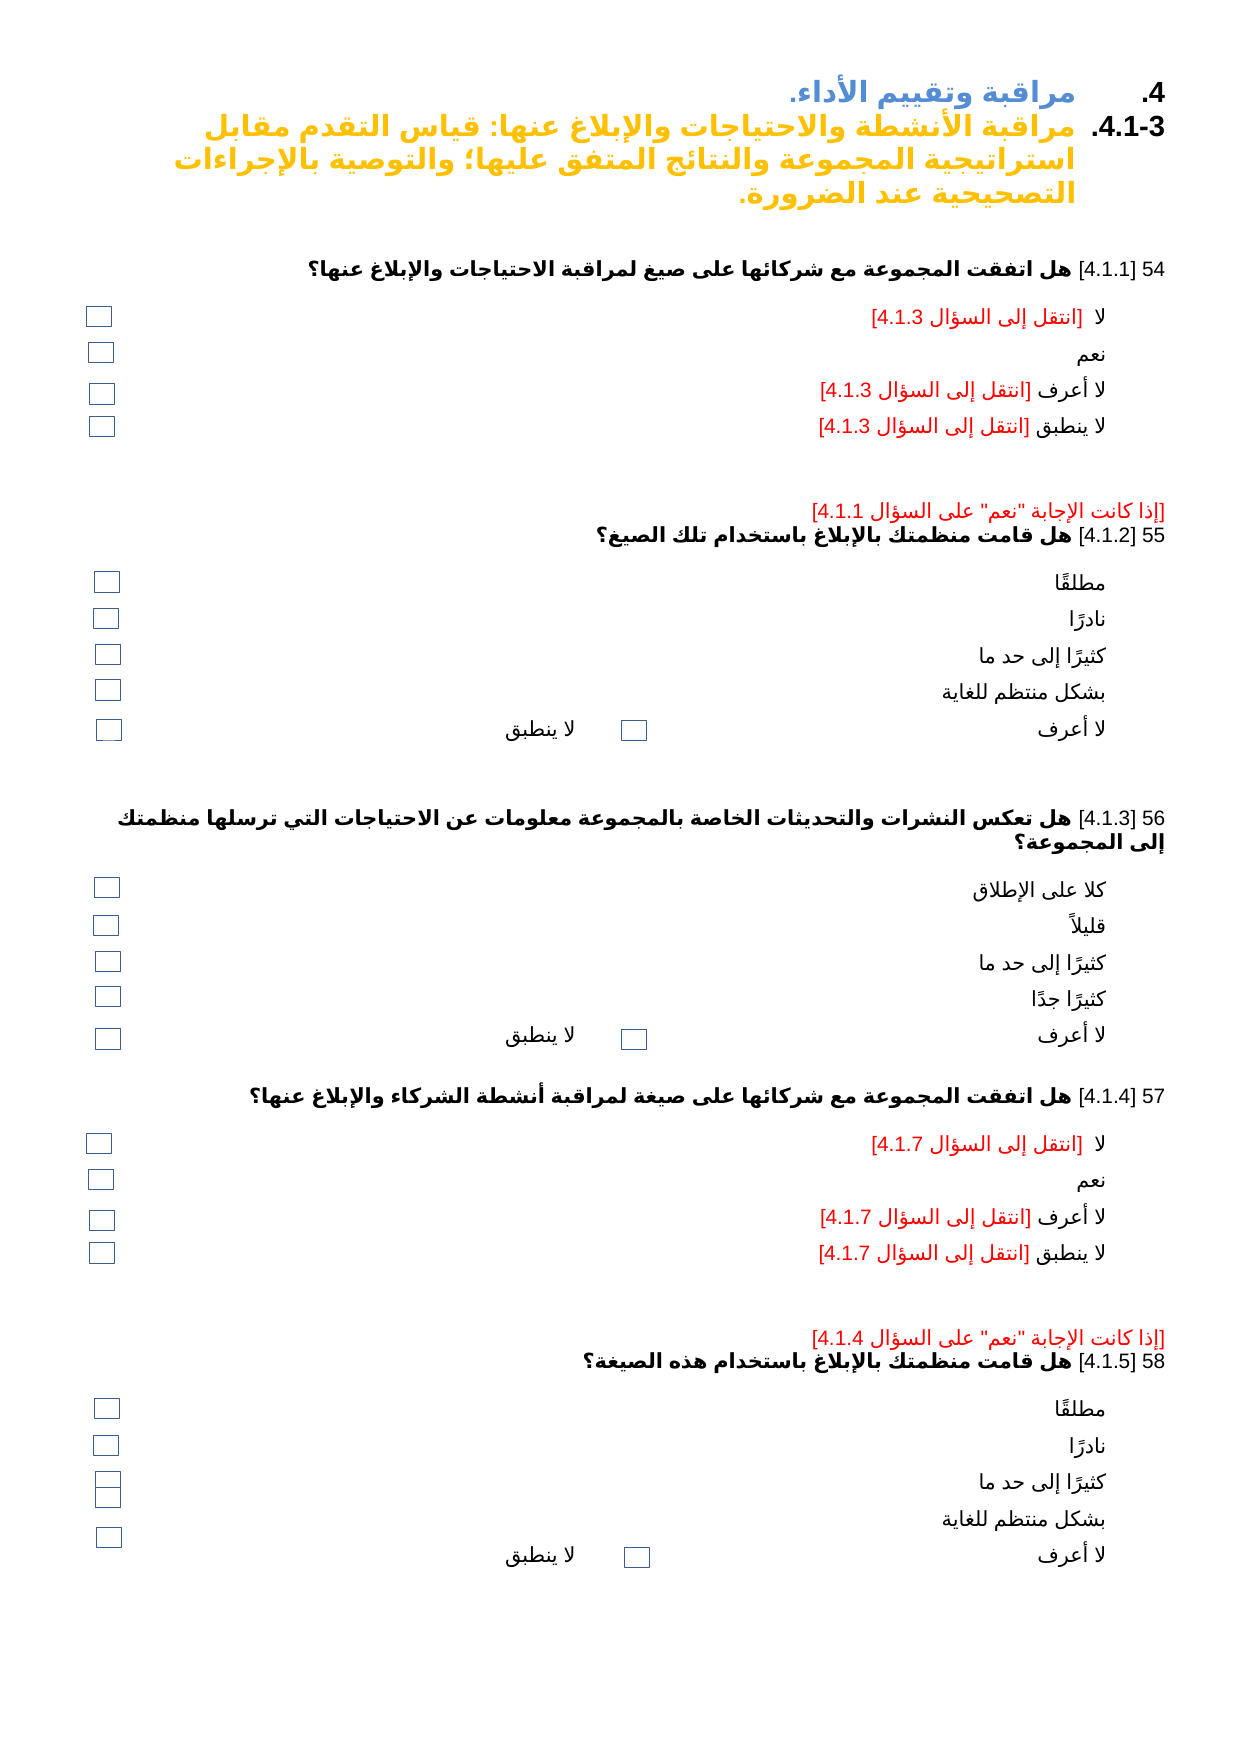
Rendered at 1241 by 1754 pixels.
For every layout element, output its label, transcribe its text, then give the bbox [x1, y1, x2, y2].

text 57 [4.1.4] هل اتفقت المجموعة مع شركائها على صيغة لمراقبة أنشطة الشركاء والإبلاغ عنها؟ [132, 1084, 1165, 1108]
text كثيرًا إلى حد ما [75, 643, 1106, 667]
text لا ينطبق [انتقل إلى السؤال 4.1.7] [132, 1241, 1106, 1265]
text 54 [4.1.1] هل اتفقت المجموعة مع شركائها على صيغ لمراقبة الاحتياجات والإبلاغ عنها؟ [132, 257, 1165, 281]
text 4. مراقبة وتقييم الأداء. [75, 75, 1165, 108]
text كثيرًا جدًا [75, 987, 1106, 1011]
text كثيرًا إلى حد ما [75, 1470, 1106, 1494]
text لا [انتقل إلى السؤال 4.1.3] [132, 305, 1106, 329]
text لا أعرف لا ينطبق [75, 1543, 1106, 1567]
text 56 [4.1.3] هل تعكس النشرات والتحديثات الخاصة بالمجموعة معلومات عن الاحتياجات التي ترسلها منظمتك إلى المجموعة؟ [102, 806, 1165, 853]
text مطلقًا [75, 571, 1106, 594]
text لا أعرف لا ينطبق [75, 1023, 1106, 1047]
text [إذا كانت الإجابة "نعم" على السؤال 4.1.1] [75, 499, 1165, 523]
text لا أعرف لا ينطبق [75, 716, 1106, 740]
text لا أعرف [انتقل إلى السؤال 4.1.3] [132, 378, 1106, 402]
text نادرًا [75, 1434, 1106, 1458]
text [إذا كانت الإجابة "نعم" على السؤال 4.1.4] [75, 1325, 1165, 1349]
text مطلقًا [75, 1397, 1106, 1421]
text 4.1-3. مراقبة الأنشطة والاحتياجات والإبلاغ عنها: قياس التقدم مقابل استراتيجية المجموعة والنتائج المتفق عليها؛ والتوصية بالإجراءات التصحيحية عند الضرورة. [75, 108, 1165, 209]
text قليلاً [75, 914, 1106, 938]
text لا [انتقل إلى السؤال 4.1.7] [132, 1132, 1106, 1156]
text نادرًا [75, 607, 1106, 631]
text كثيرًا إلى حد ما [75, 950, 1106, 974]
text لا ينطبق [انتقل إلى السؤال 4.1.3] [132, 414, 1106, 438]
text كلا على الإطلاق [75, 877, 1106, 901]
text بشكل منتظم للغاية [75, 680, 1106, 704]
text بشكل منتظم للغاية [75, 1507, 1106, 1531]
text 55 [4.1.2] هل قامت منظمتك بالإبلاغ باستخدام تلك الصيغ؟ [75, 523, 1165, 547]
text 58 [4.1.5] هل قامت منظمتك بالإبلاغ باستخدام هذه الصيغة؟ [75, 1349, 1165, 1373]
text لا أعرف [انتقل إلى السؤال 4.1.7] [132, 1204, 1106, 1228]
text نعم [132, 341, 1106, 365]
text نعم [132, 1168, 1106, 1192]
